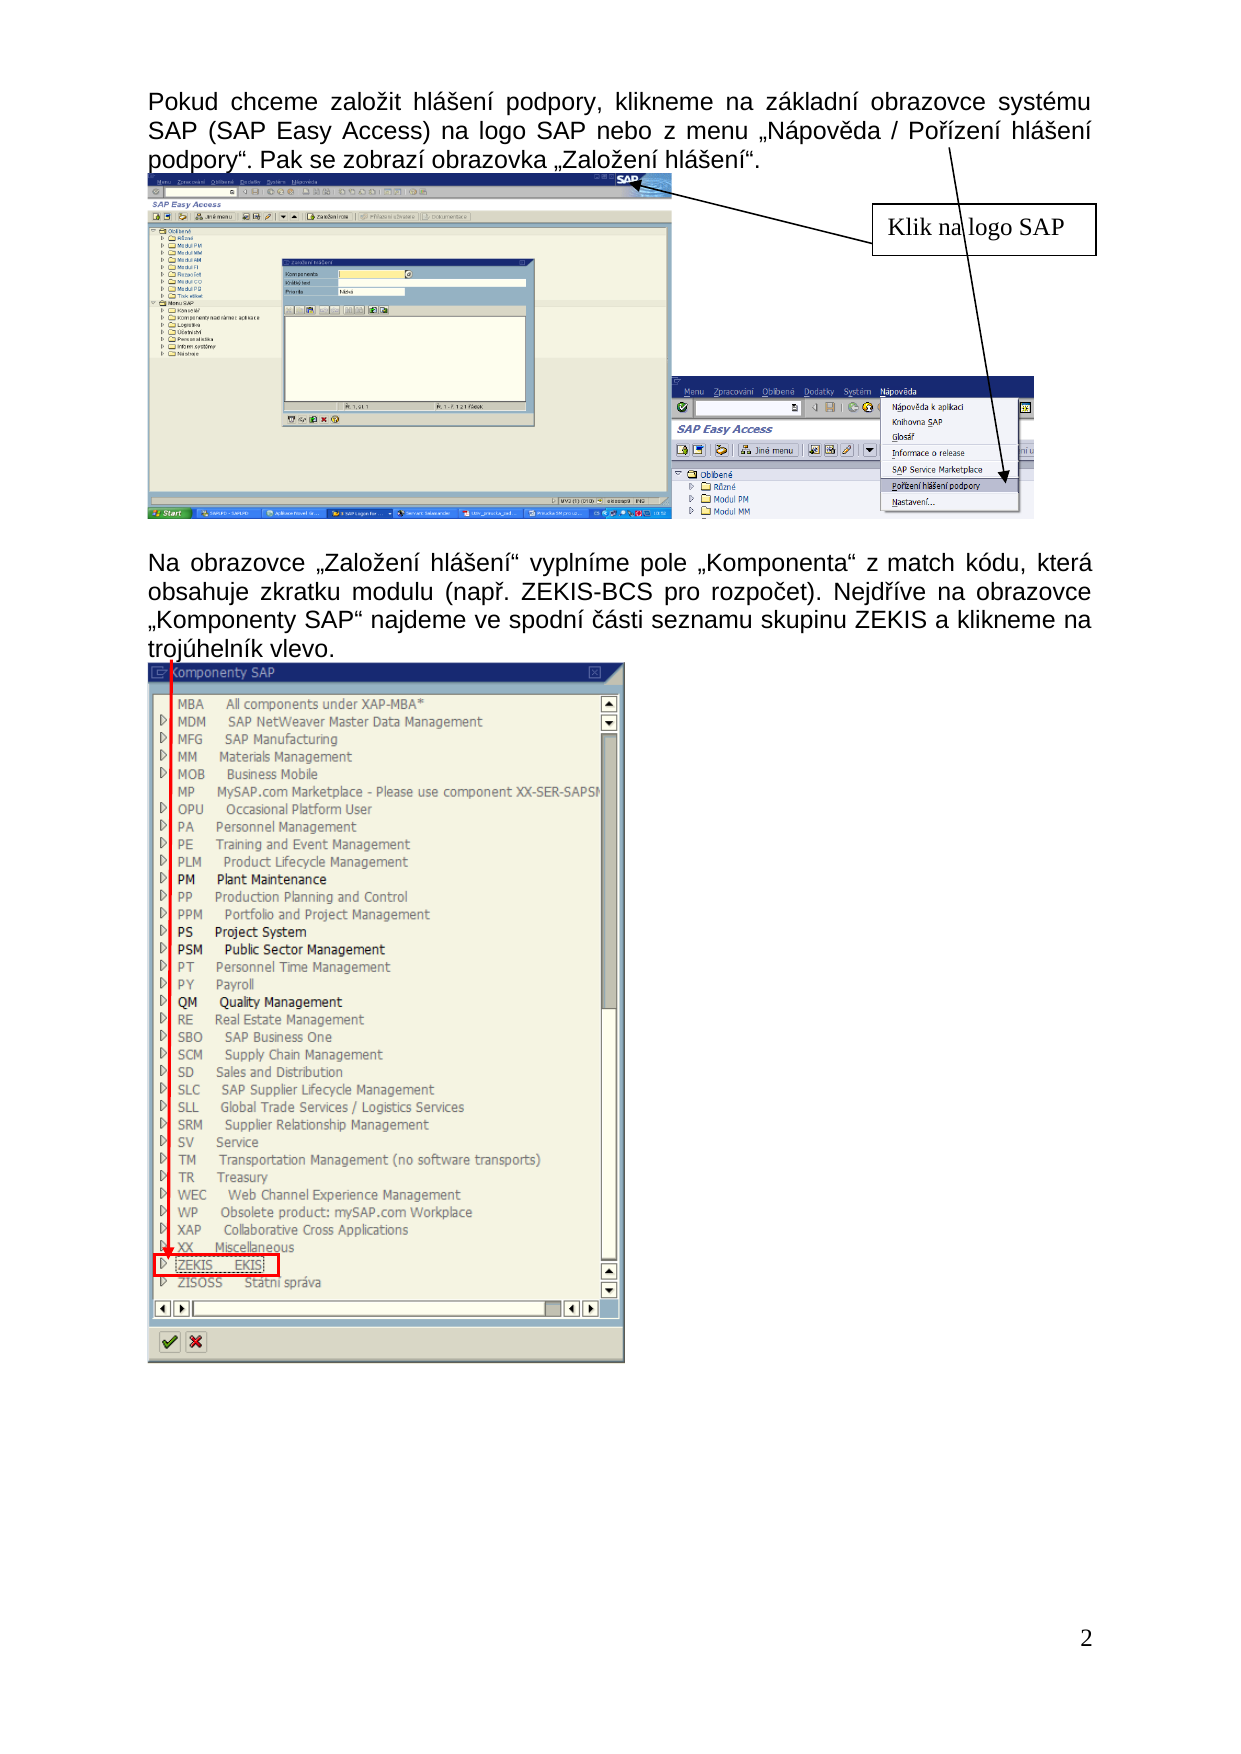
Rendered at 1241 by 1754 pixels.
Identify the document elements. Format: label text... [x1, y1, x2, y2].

picture [147, 173, 1034, 519]
text Na obrazovce „Založení hlášení“ vyplníme pole „Komponenta“ z match kódu, která obsahuje zkratku modulu (např. ZEKIS-BCS pro rozpočet). Nejdříve na obrazovce „Komponenty SAP“ najdeme ve spodní části seznamu skupinu ZEKIS a klikneme na trojúhelník vlevo. [148, 548, 1093, 663]
picture [147, 662, 625, 1364]
picture [156, 1256, 277, 1274]
text Pokud chceme založit hlášení podpory, klikneme na základní obrazovce systému SAP (SAP Easy Access) na logo SAP nebo z menu „Nápověda / Pořízení hlášení podpory“. Pak se zobrazí obrazovka „Založení hlášení“. [148, 87, 1093, 173]
